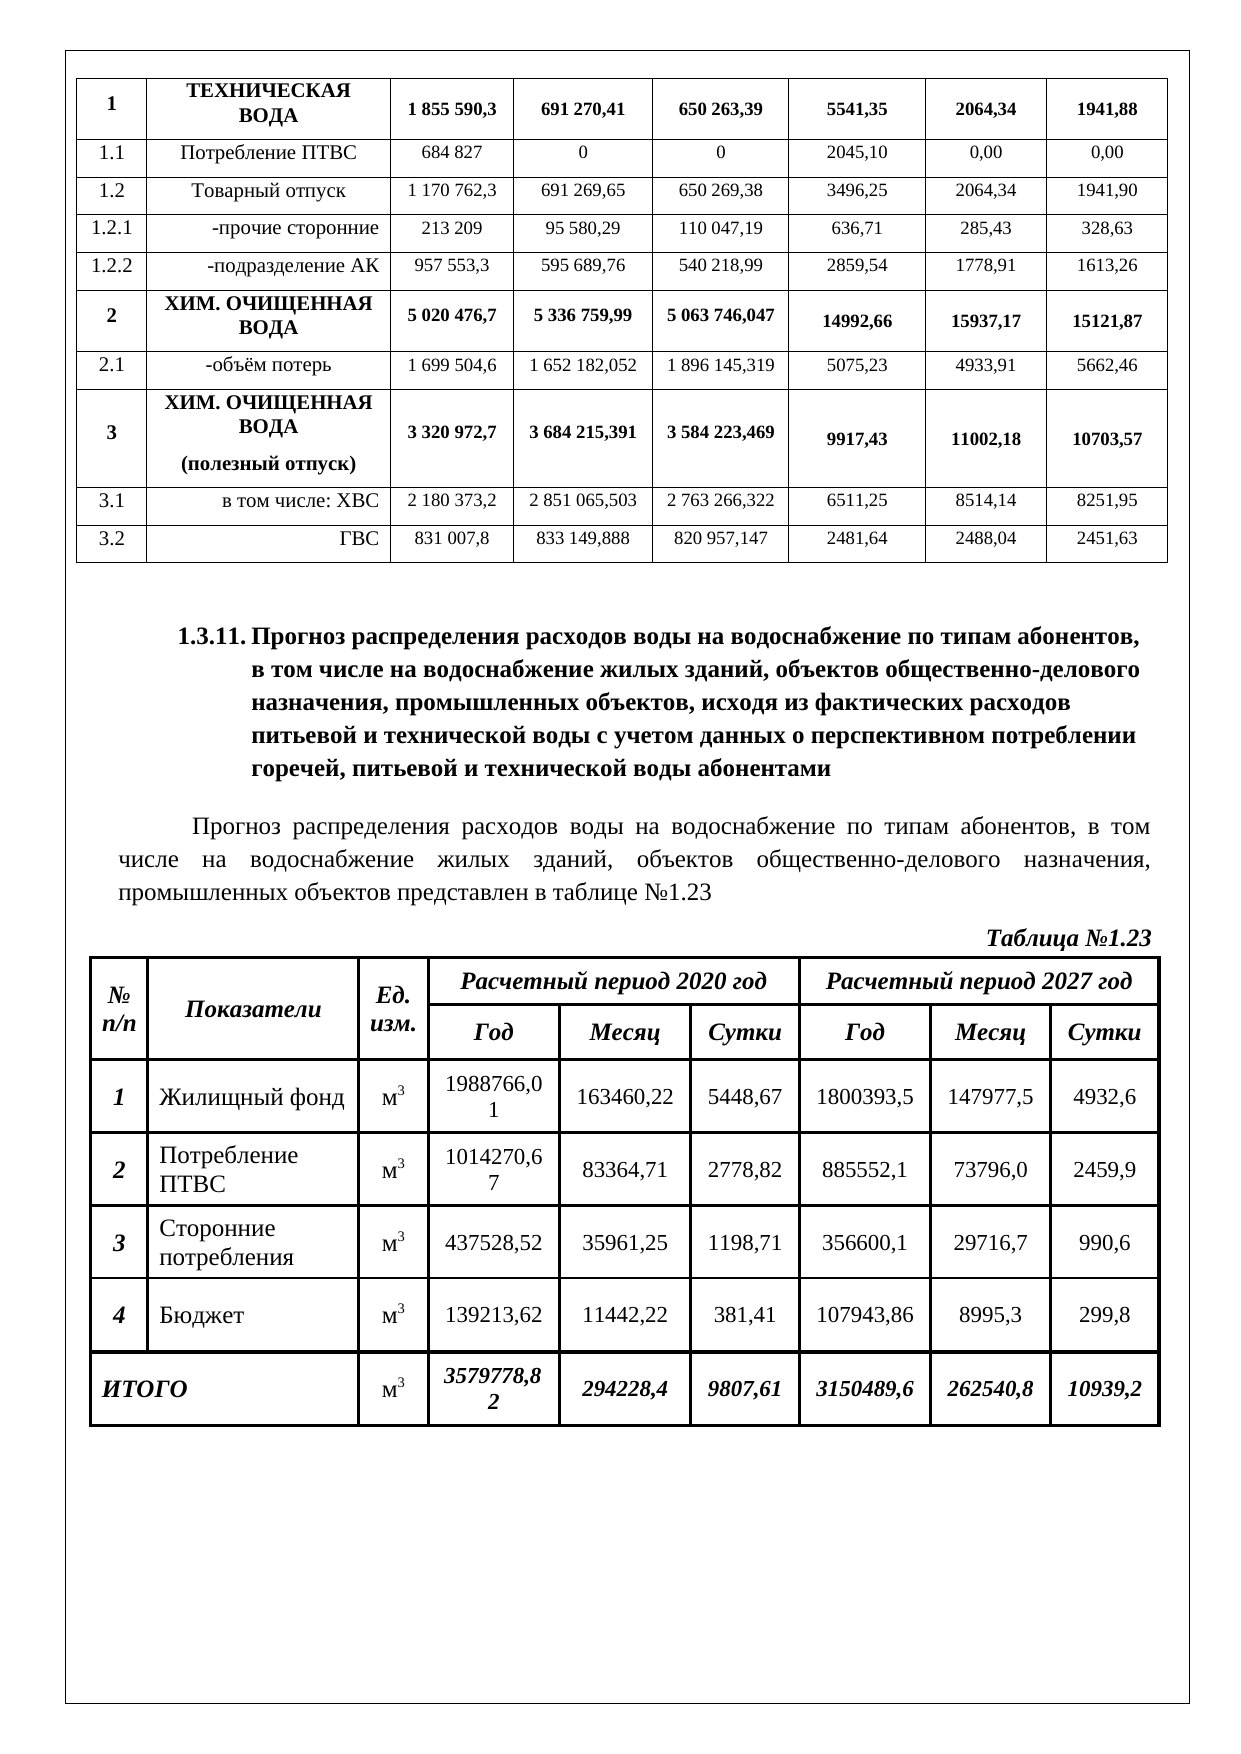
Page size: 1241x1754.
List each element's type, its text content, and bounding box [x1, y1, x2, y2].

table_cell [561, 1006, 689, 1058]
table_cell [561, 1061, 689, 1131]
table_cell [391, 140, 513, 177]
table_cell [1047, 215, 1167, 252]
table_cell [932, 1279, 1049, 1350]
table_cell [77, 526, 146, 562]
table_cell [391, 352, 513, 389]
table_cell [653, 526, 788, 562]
subtitle Прогноз распределения расходов воды на водоснабжение по типам абонентов, в том числе на водоснабжение жилых зданий, объектов общественно-делового назначения, промышленных объектов, исходя из фактических расходов питьевой и технической воды с учетом данных о перспективном потреблении горечей, питьевой и технической воды абонентами [177, 621, 1152, 782]
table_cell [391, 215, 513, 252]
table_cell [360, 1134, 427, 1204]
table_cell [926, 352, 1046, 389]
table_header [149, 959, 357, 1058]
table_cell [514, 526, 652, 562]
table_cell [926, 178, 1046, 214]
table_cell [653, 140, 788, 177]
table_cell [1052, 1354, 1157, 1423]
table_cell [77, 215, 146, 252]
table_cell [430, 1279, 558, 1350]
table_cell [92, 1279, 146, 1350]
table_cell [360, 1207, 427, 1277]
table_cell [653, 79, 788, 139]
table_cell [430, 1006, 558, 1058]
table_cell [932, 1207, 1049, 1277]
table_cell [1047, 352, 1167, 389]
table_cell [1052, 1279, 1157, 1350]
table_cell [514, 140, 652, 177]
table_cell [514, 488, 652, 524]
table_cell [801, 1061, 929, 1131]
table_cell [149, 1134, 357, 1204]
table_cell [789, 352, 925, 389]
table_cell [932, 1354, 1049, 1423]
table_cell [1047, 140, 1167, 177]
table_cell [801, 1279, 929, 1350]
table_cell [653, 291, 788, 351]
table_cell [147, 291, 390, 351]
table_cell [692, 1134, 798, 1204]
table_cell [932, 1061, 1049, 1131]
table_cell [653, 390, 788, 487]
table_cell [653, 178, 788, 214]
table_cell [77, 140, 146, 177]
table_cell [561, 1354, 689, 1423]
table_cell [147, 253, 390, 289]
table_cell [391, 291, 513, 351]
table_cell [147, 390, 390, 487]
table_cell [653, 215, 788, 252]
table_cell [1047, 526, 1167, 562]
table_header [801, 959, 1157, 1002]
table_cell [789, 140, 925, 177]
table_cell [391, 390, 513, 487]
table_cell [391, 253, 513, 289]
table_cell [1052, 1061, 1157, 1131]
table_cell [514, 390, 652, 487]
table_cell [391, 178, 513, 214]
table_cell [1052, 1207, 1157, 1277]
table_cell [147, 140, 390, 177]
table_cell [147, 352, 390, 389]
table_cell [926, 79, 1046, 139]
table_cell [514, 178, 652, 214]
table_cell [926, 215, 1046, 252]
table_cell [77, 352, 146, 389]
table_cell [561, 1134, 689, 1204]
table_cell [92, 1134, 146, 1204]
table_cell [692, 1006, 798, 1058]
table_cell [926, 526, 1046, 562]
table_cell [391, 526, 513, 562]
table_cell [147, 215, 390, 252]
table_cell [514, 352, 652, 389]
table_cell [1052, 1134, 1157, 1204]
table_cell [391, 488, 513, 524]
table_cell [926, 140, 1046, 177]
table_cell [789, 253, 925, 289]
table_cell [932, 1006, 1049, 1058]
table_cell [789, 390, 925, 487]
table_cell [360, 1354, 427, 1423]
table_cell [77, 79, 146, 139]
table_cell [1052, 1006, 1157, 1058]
text Таблица №1.23 [118, 923, 1152, 952]
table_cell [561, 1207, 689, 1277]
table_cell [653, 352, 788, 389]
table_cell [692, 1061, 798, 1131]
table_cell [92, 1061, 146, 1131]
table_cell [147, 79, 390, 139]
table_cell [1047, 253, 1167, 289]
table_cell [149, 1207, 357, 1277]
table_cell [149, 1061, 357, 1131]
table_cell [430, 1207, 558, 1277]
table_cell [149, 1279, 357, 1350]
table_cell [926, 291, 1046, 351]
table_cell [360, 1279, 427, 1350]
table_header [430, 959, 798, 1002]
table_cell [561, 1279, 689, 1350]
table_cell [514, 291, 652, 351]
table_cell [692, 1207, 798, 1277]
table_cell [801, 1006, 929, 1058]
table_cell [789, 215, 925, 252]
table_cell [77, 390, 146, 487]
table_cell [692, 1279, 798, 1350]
text Прогноз распределения расходов воды на водоснабжение по типам абонентов, в том числе на водоснабжение жилых зданий, объектов общественно-делового назначения, промышленных объектов представлен в таблице №1.23 [118, 811, 1152, 906]
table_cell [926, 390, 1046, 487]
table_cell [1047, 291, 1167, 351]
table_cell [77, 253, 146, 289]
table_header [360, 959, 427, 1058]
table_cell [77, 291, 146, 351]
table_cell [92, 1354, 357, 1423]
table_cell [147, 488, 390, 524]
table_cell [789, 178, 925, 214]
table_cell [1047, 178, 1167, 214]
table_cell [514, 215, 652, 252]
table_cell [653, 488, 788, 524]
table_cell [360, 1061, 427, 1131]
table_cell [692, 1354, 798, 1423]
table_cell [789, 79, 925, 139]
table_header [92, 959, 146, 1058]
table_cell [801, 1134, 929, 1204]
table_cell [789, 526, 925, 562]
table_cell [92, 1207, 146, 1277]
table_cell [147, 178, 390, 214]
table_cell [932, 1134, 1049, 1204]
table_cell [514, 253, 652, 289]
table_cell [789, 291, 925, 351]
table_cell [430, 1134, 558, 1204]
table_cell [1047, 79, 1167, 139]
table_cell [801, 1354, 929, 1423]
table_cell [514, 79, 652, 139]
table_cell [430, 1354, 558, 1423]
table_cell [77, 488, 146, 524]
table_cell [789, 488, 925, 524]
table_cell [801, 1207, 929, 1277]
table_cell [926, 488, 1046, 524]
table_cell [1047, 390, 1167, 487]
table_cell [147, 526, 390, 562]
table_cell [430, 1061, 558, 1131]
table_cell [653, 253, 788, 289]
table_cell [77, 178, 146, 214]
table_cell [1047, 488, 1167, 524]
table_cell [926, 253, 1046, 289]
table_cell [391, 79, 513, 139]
